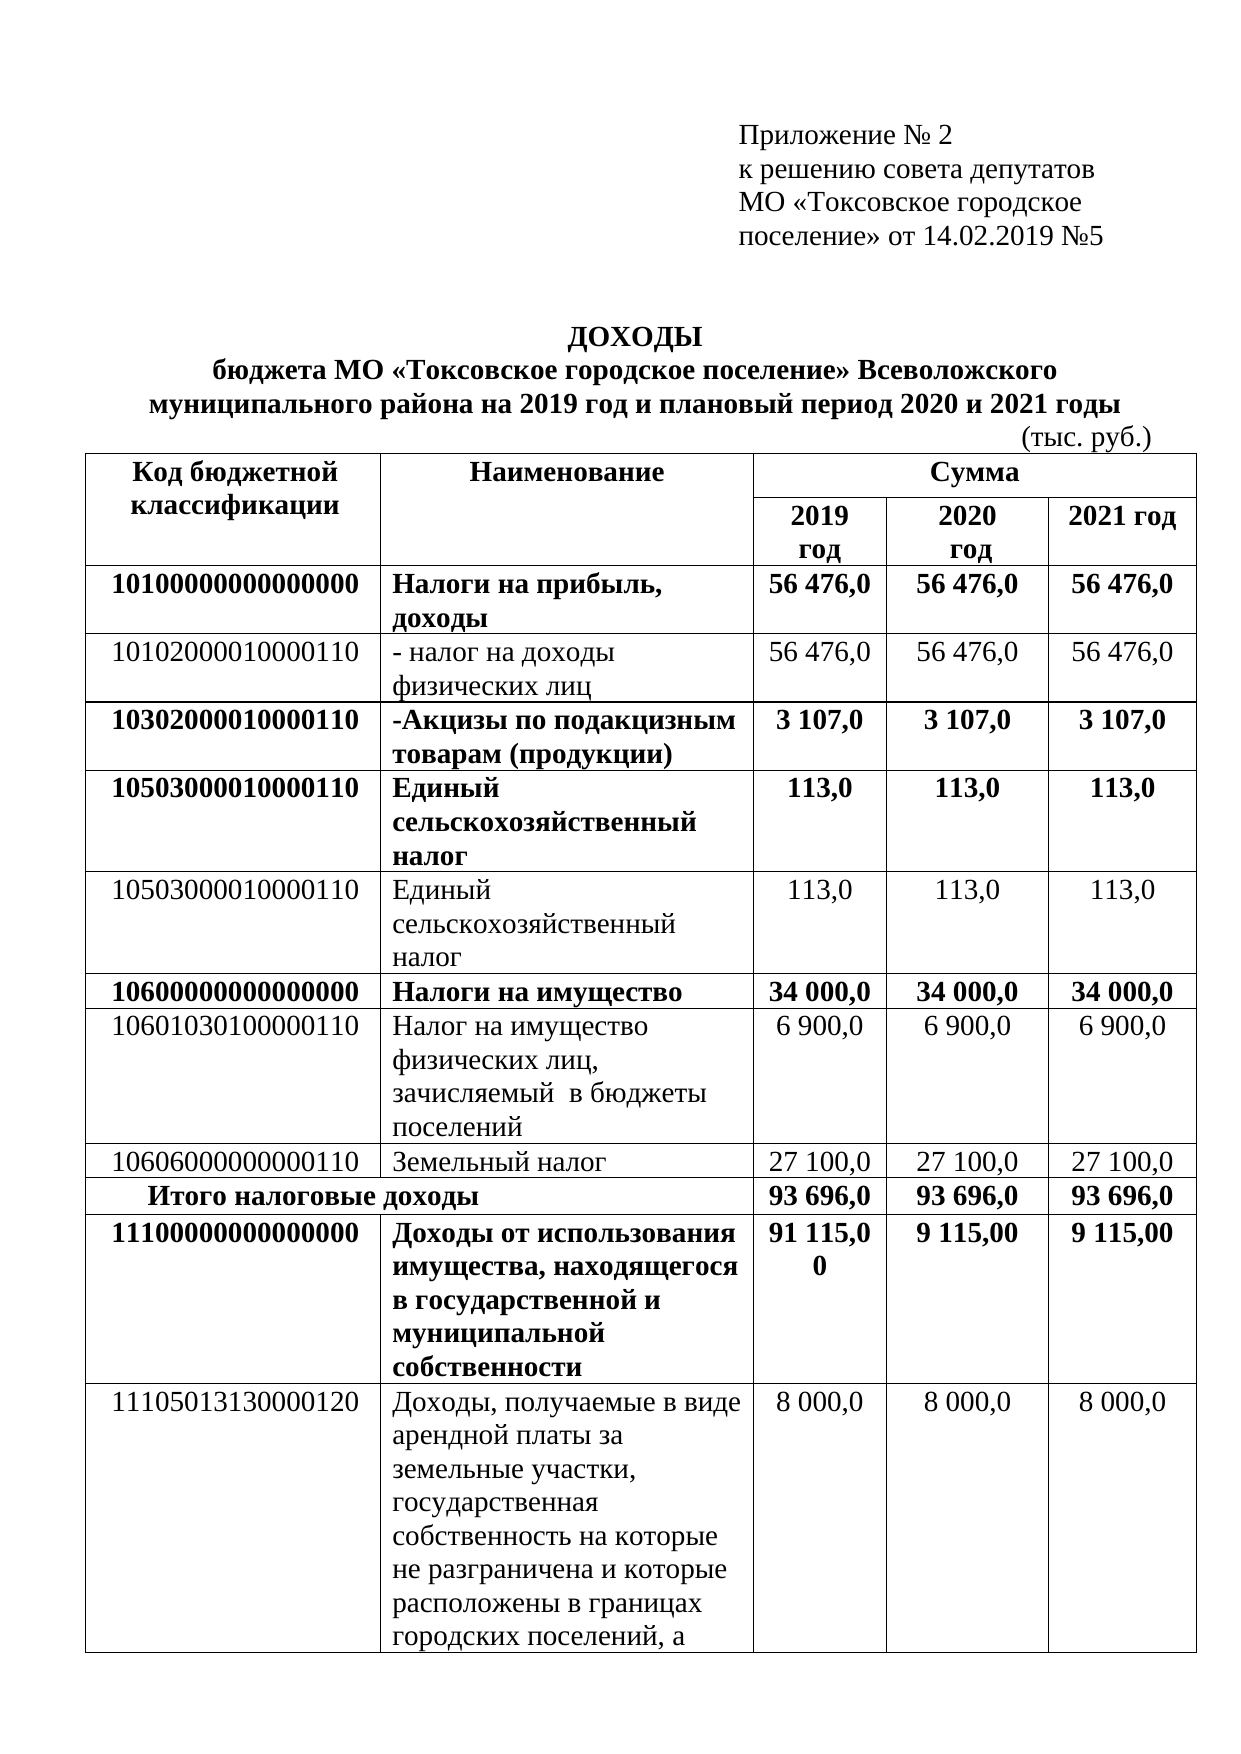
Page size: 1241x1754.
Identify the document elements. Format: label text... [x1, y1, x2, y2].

table_cell Доходы от использования имущества, находящегося в государственной и муниципальной собственности [381, 1215, 753, 1383]
table_cell 10600000000000000 [86, 974, 380, 1007]
table_cell 27 100,0 [1049, 1144, 1196, 1177]
table_cell Единый сельскохозяйственный налог [381, 771, 753, 871]
text ДОХОДЫ [118, 319, 1152, 352]
table_cell 10102000010000110 [86, 634, 380, 701]
text бюджета МО «Токсовское городское поселение» Всеволожского муниципального района на 2019 год и плановый период 2020 и 2021 годы [118, 352, 1152, 419]
table_header Сумма [754, 454, 1196, 497]
table_cell 10606000000000110 [86, 1144, 380, 1177]
table_cell 56 476,0 [1049, 634, 1196, 701]
table_cell 8 000,0 [754, 1384, 886, 1652]
table_cell 56 476,0 [1049, 566, 1196, 633]
table_cell 113,0 [1049, 872, 1196, 973]
table_cell 10503000010000110 [86, 872, 380, 973]
table_cell Итого налоговые доходы [86, 1178, 753, 1214]
table_cell 27 100,0 [754, 1144, 886, 1177]
table_cell 113,0 [1049, 771, 1196, 871]
text (тыс. руб.) [118, 419, 1152, 453]
table_cell Налоги на имущество [381, 974, 753, 1007]
table_cell 10503000010000110 [86, 771, 380, 871]
table_cell 27 100,0 [887, 1144, 1048, 1177]
table_header Код бюджетной классификации [86, 454, 380, 565]
table_cell 2021 год [1049, 498, 1196, 565]
table_cell 113,0 [754, 771, 886, 871]
table_cell 6 900,0 [1049, 1009, 1196, 1143]
table_cell 56 476,0 [754, 634, 886, 701]
table_cell Налог на имущество физических лиц, зачисляемый в бюджеты поселений [381, 1009, 753, 1143]
table_cell 3 107,0 [754, 703, 886, 769]
table_cell 11105013130000120 [86, 1384, 380, 1652]
table_cell 3 107,0 [1049, 703, 1196, 769]
table_cell - налог на доходы физических лиц [381, 634, 753, 701]
table_cell 9 115,00 [1049, 1215, 1196, 1383]
table_cell 34 000,0 [754, 974, 886, 1007]
table_cell 91 115,00 [754, 1215, 886, 1383]
table_cell 10601030100000110 [86, 1009, 380, 1143]
table_cell 3 107,0 [887, 703, 1048, 769]
table_header Наименование [381, 454, 753, 565]
table_cell 113,0 [887, 771, 1048, 871]
table_cell 113,0 [754, 872, 886, 973]
text Приложение № 2 [118, 117, 1152, 151]
table_cell 34 000,0 [887, 974, 1048, 1007]
table_cell 2019 год [754, 498, 886, 565]
table_cell 10100000000000000 [86, 566, 380, 633]
table_cell 113,0 [887, 872, 1048, 973]
table_cell 34 000,0 [1049, 974, 1196, 1007]
table_cell 8 000,0 [1049, 1384, 1196, 1652]
table_cell Единый сельскохозяйственный налог [381, 872, 753, 973]
text МО «Токсовское городское [118, 184, 1152, 218]
text поселение» от 14.02.2019 №5 [118, 218, 1152, 252]
table_cell 56 476,0 [887, 634, 1048, 701]
table_cell 2020 год [887, 498, 1048, 565]
table_cell Налоги на прибыль, доходы [381, 566, 753, 633]
table_cell 11100000000000000 [86, 1215, 380, 1383]
table_cell 56 476,0 [754, 566, 886, 633]
table_cell -Акцизы по подакцизным товарам (продукции) [381, 703, 753, 769]
table_cell 93 696,0 [1049, 1178, 1196, 1214]
table_cell 93 696,0 [754, 1178, 886, 1214]
table_cell 9 115,00 [887, 1215, 1048, 1383]
table_cell 93 696,0 [887, 1178, 1048, 1214]
table_cell 8 000,0 [887, 1384, 1048, 1652]
text к решению совета депутатов [118, 151, 1152, 184]
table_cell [381, 1384, 753, 1652]
table_cell 6 900,0 [887, 1009, 1048, 1143]
table_cell 6 900,0 [754, 1009, 886, 1143]
table_cell Земельный налог [381, 1144, 753, 1177]
table_cell 56 476,0 [887, 566, 1048, 633]
table_cell 10302000010000110 [86, 703, 380, 769]
